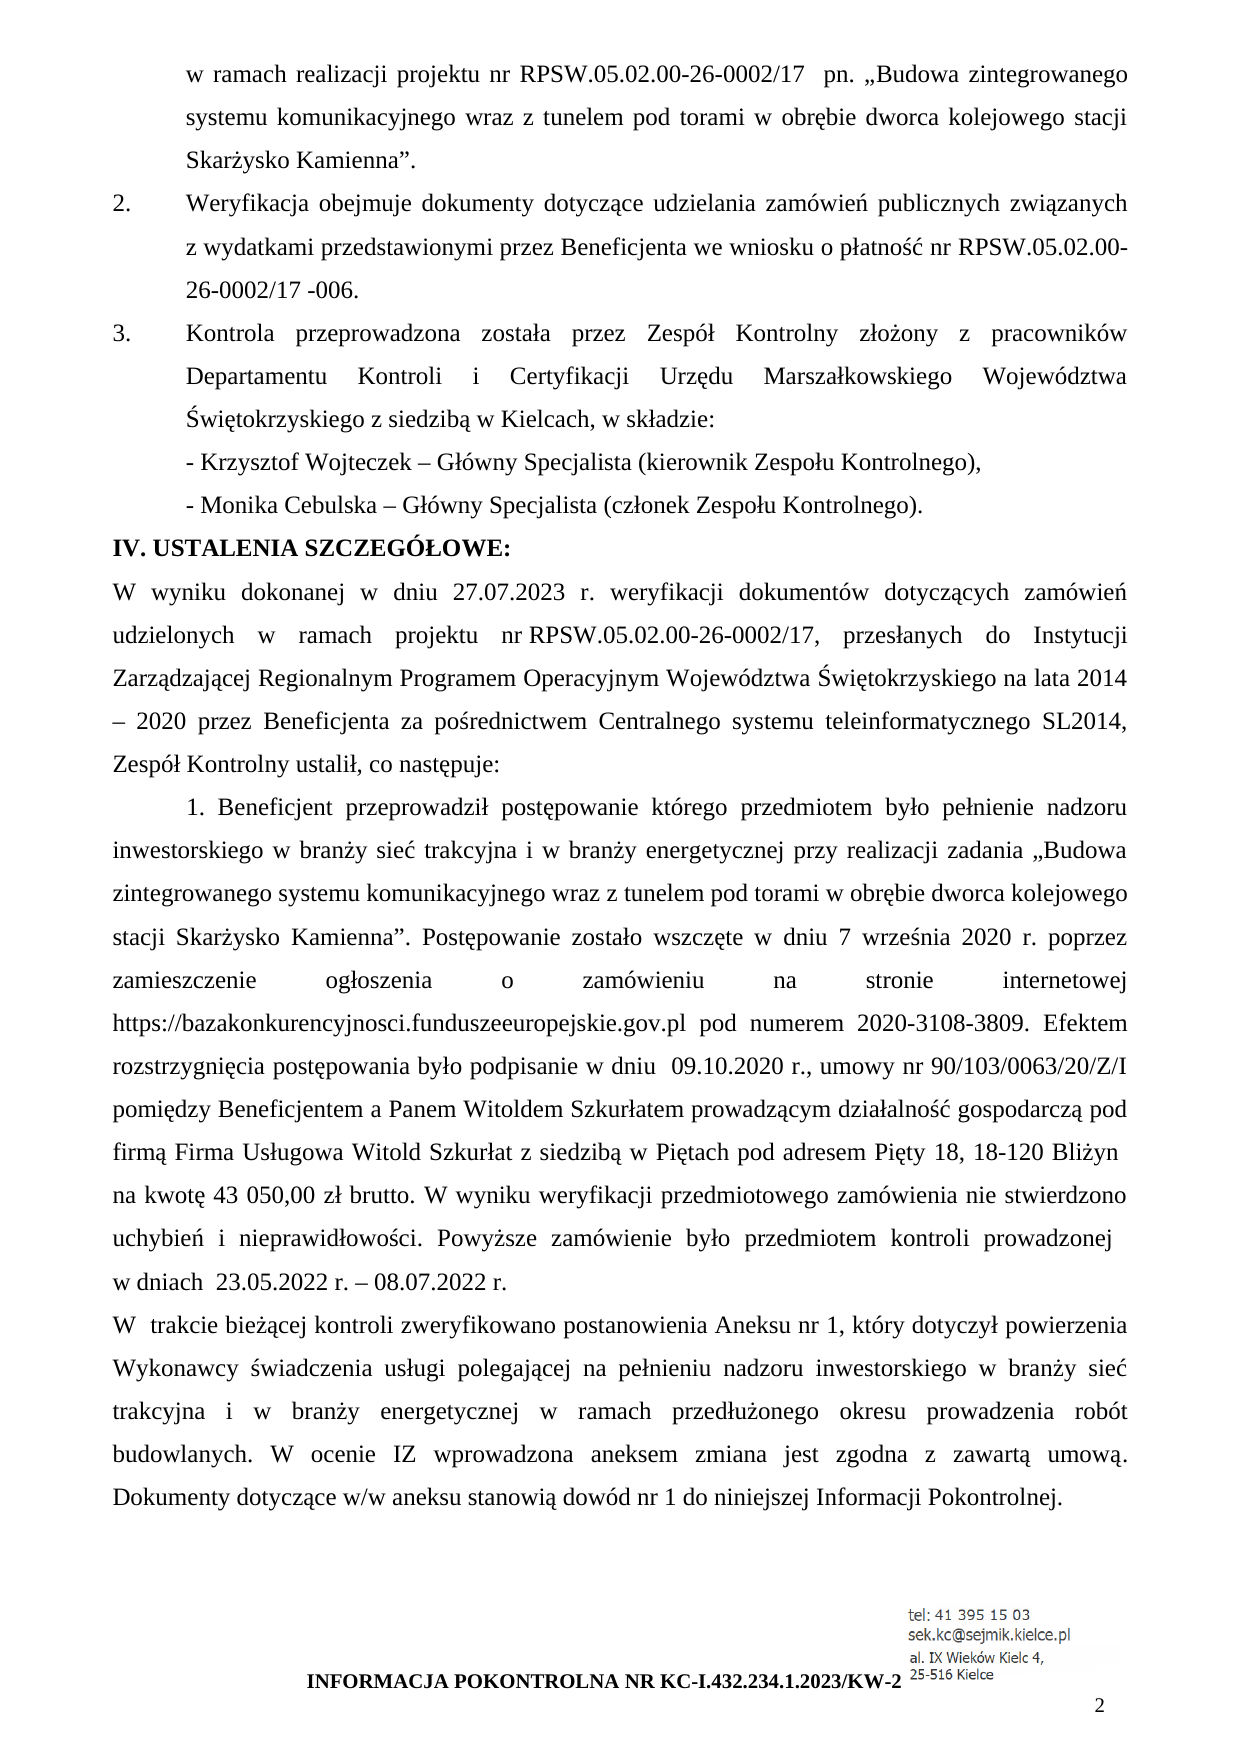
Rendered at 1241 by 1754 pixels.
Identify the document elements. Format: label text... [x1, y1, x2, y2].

picture [908, 1603, 1129, 1689]
text W trakcie bieżącej kontroli zweryfikowano postanowienia Aneksu nr 1, który dotyczył powierzenia Wykonawcy świadczenia usługi polegającej na pełnieniu nadzoru inwestorskiego w branży sieć trakcyjna i w branży energetycznej w ramach przedłużonego okresu prowadzenia robót budowlanych. W ocenie IZ wprowadzona aneksem zmiana jest zgodna z zawartą umową. Dokumenty dotyczące w/w aneksu stanowią dowód nr 1 do niniejszej Informacji Pokontrolnej. [112, 1310, 1128, 1511]
text 1. Beneficjent przeprowadził postępowanie którego przedmiotem było pełnienie nadzoru inwestorskiego w branży sieć trakcyjna i w branży energetycznej przy realizacji zadania „Budowa zintegrowanego systemu komunikacyjnego wraz z tunelem pod torami w obrębie dworca kolejowego stacji Skarżysko Kamienna”. Postępowanie zostało wszczęte w dniu 7 września 2020 r. poprzez zamieszczenie ogłoszenia o zamówieniu na stronie internetowej https://bazakonkurencyjnosci.funduszeeuropejskie.gov.pl pod numerem 2020-3108-3809. Efektem rozstrzygnięcia postępowania było podpisanie w dniu 09.10.2020 r., umowy nr 90/103/0063/20/Z/I pomiędzy Beneficjentem a Panem Witoldem Szkurłatem prowadzącym działalność gospodarczą pod firmą Firma Usługowa Witold Szkurłat z siedzibą w Piętach pod adresem Pięty 18, 18-120 Bliżyn na kwotę 43 050,00 zł brutto. W wyniku weryfikacji przedmiotowego zamówienia nie stwierdzono uchybień i nieprawidłowości. Powyższe zamówienie było przedmiotem kontroli prowadzonej w dniach 23.05.2022 r. – 08.07.2022 r. [112, 792, 1128, 1295]
text - Krzysztof Wojteczek – Główny Specjalista (kierownik Zespołu Kontrolnego), [112, 447, 1128, 476]
text 3. Kontrola przeprowadzona została przez Zespół Kontrolny złożony z pracowników Departamentu Kontroli i Certyfikacji Urzędu Marszałkowskiego Województwa Świętokrzyskiego z siedzibą w Kielcach, w składzie: [112, 318, 1128, 433]
text IV. USTALENIA SZCZEGÓŁOWE: [112, 533, 1128, 562]
text - Monika Cebulska – Główny Specjalista (członek Zespołu Kontrolnego). [112, 490, 1128, 519]
text 2. Weryfikacja obejmuje dokumenty dotyczące udzielania zamówień publicznych związanych z wydatkami przedstawionymi przez Beneficjenta we wniosku o płatność nr RPSW.05.02.00-26-0002/17 -006. [112, 188, 1128, 303]
text W wyniku dokonanej w dniu 27.07.2023 r. weryfikacji dokumentów dotyczących zamówień udzielonych w ramach projektu nr RPSW.05.02.00-26-0002/17, przesłanych do Instytucji Zarządzającej Regionalnym Programem Operacyjnym Województwa Świętokrzyskiego na lata 2014 – 2020 przez Beneficjenta za pośrednictwem Centralnego systemu teleinformatycznego SL2014, Zespół Kontrolny ustalił, co następuje: [112, 577, 1128, 778]
